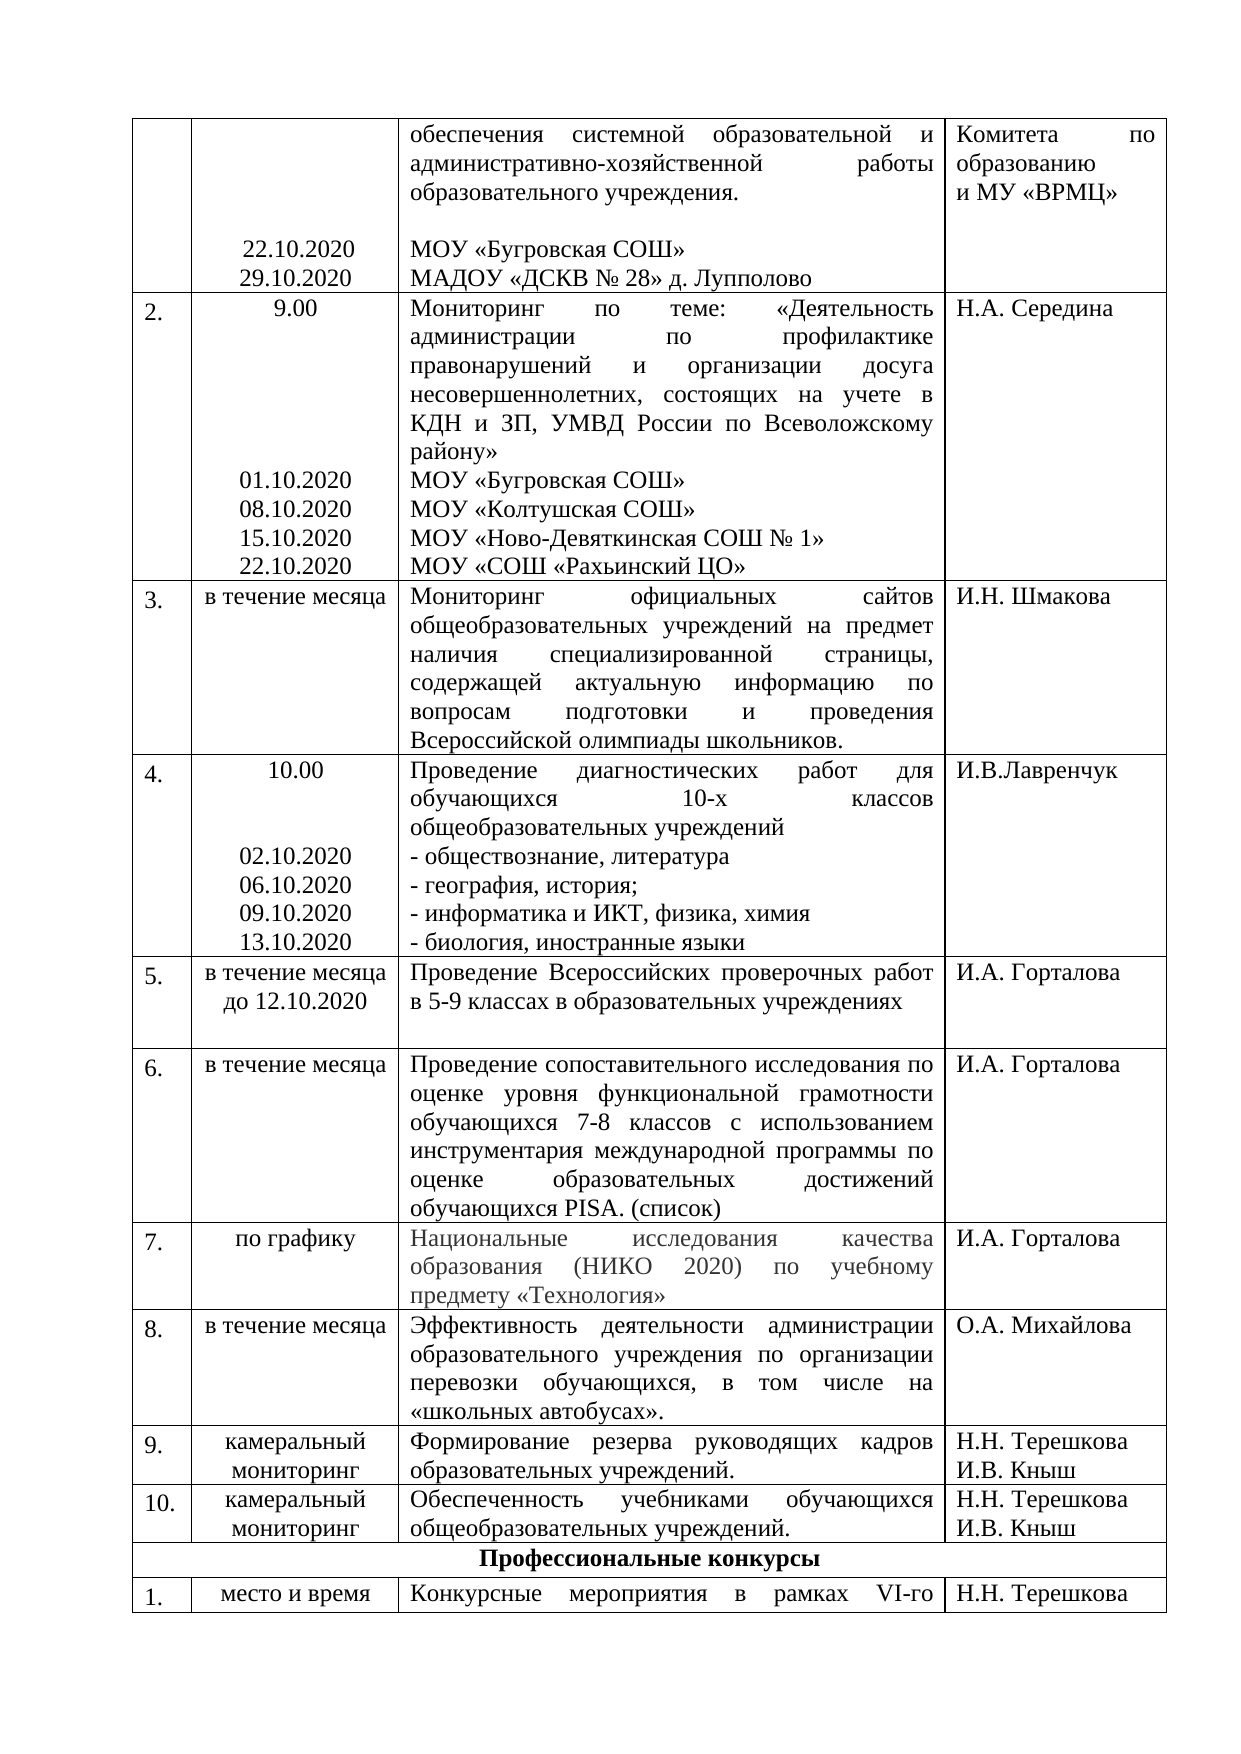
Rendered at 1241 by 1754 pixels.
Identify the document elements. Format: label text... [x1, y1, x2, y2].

table_cell [133, 1223, 191, 1309]
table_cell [399, 119, 944, 292]
table_cell И.А. Горталова [946, 1049, 1166, 1222]
table_cell в течение месяца [192, 581, 398, 754]
table_cell Н.Н. Терешкова И.В. Кныш [946, 1426, 1166, 1483]
table_cell по графику [192, 1223, 398, 1309]
table_cell [133, 755, 191, 956]
table_cell [133, 1485, 191, 1542]
table_cell [133, 581, 191, 754]
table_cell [946, 119, 1166, 292]
table_cell камеральный мониторинг [192, 1426, 398, 1483]
table_cell Профессиональные конкурсы [133, 1543, 1166, 1577]
table_cell И.Н. Шмакова [946, 581, 1166, 754]
table_cell в течение месяца [192, 1049, 398, 1222]
table_cell в течение месяца до 12.10.2020 [192, 957, 398, 1048]
table_cell [133, 1426, 191, 1483]
table_cell 9.00 01.10.2020 08.10.2020 15.10.2020 22.10.2020 [192, 293, 398, 580]
table_cell Проведение сопоставительного исследования по оценке уровня функциональной грамотности обучающихся 7-8 классов с использованием инструментария международной программы по оценке образовательных достижений обучающихся PISA. (список) [399, 1049, 944, 1222]
table_cell И.А. Горталова [946, 1223, 1166, 1309]
table_cell [133, 293, 191, 580]
table_cell [133, 1578, 191, 1612]
table_cell Мониторинг по теме: «Деятельность администрации по профилактике правонарушений и организации досуга несовершеннолетних, состоящих на учете в КДН и ЗП, УМВД России по Всеволожскому району» МОУ «Бугровская СОШ» МОУ «Колтушская СОШ» МОУ «Ново-Девяткинская СОШ № 1» МОУ «СОШ «Рахьинский ЦО» [399, 293, 944, 580]
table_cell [946, 1578, 1166, 1612]
table_cell Эффективность деятельности администрации образовательного учреждения по организации перевозки обучающихся, в том числе на «школьных автобусах». [399, 1310, 944, 1425]
table_cell Формирование резерва руководящих кадров образовательных учреждений. [399, 1426, 944, 1483]
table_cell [192, 119, 398, 292]
table_cell И.В.Лавренчук [946, 755, 1166, 956]
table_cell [192, 1578, 398, 1612]
table_cell Н.Н. Терешкова И.В. Кныш [946, 1485, 1166, 1542]
table_cell Мониторинг официальных сайтов общеобразовательных учреждений на предмет наличия специализированной страницы, содержащей актуальную информацию по вопросам подготовки и проведения Всероссийской олимпиады школьников. [399, 581, 944, 754]
table_cell [133, 1310, 191, 1425]
table_cell Проведение диагностических работ для обучающихся 10-х классов общеобразовательных учреждений - обществознание, литература - география, история; - информатика и ИКТ, физика, химия - биология, иностранные языки [399, 755, 944, 956]
table_cell Проведение Всероссийских проверочных работ в 5-9 классах в образовательных учреждениях [399, 957, 944, 1048]
table_cell Национальные исследования качества образования (НИКО 2020) по учебному предмету «Технология» [399, 1223, 944, 1309]
table_cell [133, 119, 191, 292]
table_cell И.А. Горталова [946, 957, 1166, 1048]
table_cell камеральный мониторинг [192, 1485, 398, 1542]
table_cell [133, 957, 191, 1048]
table_cell [133, 1049, 191, 1222]
table_cell в течение месяца [192, 1310, 398, 1425]
table_cell О.А. Михайлова [946, 1310, 1166, 1425]
table_cell 10.00 02.10.2020 06.10.2020 09.10.2020 13.10.2020 [192, 755, 398, 956]
table_cell Н.А. Середина [946, 293, 1166, 580]
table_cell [399, 1578, 944, 1612]
table_cell Обеспеченность учебниками обучающихся общеобразовательных учреждений. [399, 1485, 944, 1542]
